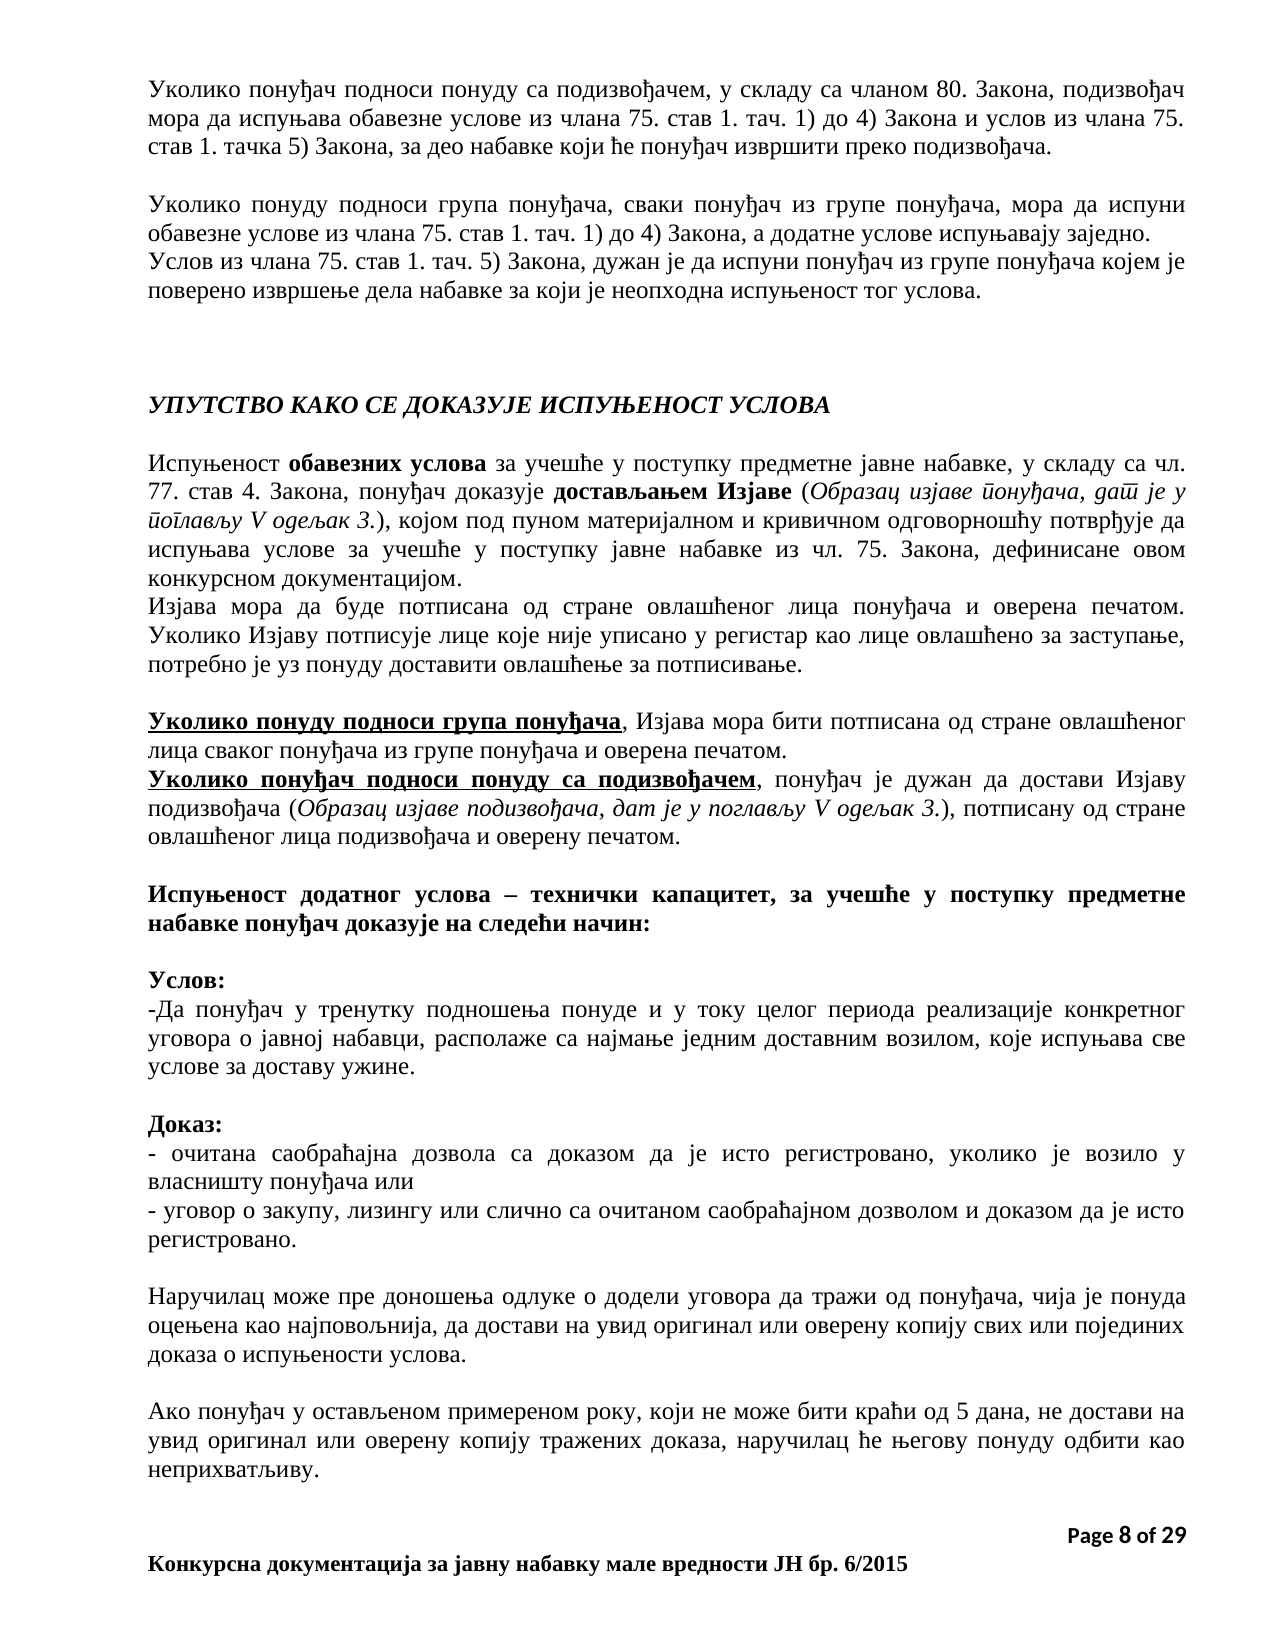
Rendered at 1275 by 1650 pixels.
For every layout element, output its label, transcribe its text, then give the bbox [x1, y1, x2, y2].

text - очитана саобраћајна дозвола са доказом да је исто регистровано, уколико је возило у власништу понуђача или [148, 1138, 1186, 1195]
text Уколико понуђач подноси понуду са подизвођачем, у складу са чланом 80. Закона, подизвођач мора да испуњава обавезне услове из члана 75. став 1. тач. 1) до 4) Закона и услов из члана 75. став 1. тачка 5) Закона, за део набавке који ће понуђач извршити преко подизвођача. [148, 74, 1186, 160]
text Уколико понуду подноси група понуђача, сваки понуђач из групе понуђача, мора да испуни обавезне услове из члана 75. став 1. тач. 1) до 4) Закона, а додатне услове испуњавају заједно. [148, 189, 1186, 246]
text Уколико понуђач подноси понуду са подизвођачем, понуђач је дужан да достави Изјаву подизвођача (Образац изјаве подизвођача, дат је у поглављу V одељак 3.), потписану од стране овлашћеног лица подизвођача и оверену печатом. [148, 764, 1186, 850]
text Ако понуђач у остављеном примереном року, који не може бити краћи од 5 дана, не достави на увид оригинал или оверену копију тражених доказа, наручилац ће његову понуду одбити као неприхватљиву. [148, 1396, 1186, 1483]
text - уговор о закупу, лизингу или слично са очитаном саобраћајном дозволом и доказом да је исто регистровано. [148, 1195, 1186, 1253]
text Уколико понуду подноси група понуђача, Изјава мора бити потписана од стране овлашћеног лица сваког понуђача из групе понуђача и оверена печатом. [148, 706, 1186, 764]
text Испуњеност додатног услова – технички капацитет, за учешће у поступку предметне набавке понуђач доказује на следећи начин: [148, 879, 1186, 936]
text Услов: [148, 965, 1186, 994]
text Услов из члана 75. став 1. тач. 5) Закона, дужан је да испуни понуђач из групе понуђача којем је поверено извршење дела набавке за који је неопходна испуњеност тог услова. [148, 246, 1186, 304]
text Наручилац може пре доношења одлуке о додели уговора да тражи од понуђача, чија је понуда оцењена као најповољнија, да достави на увид оригинал или оверену копију свих или појединих доказа о испуњености услова. [148, 1281, 1186, 1368]
text -Да понуђач у тренутку подношења понуде и у току целог периода реализације конкретног уговора о јавној набавци, располаже са најмање једним доставним возилом, које испуњава све услове за доставу ужине. [148, 994, 1186, 1080]
text Изјава мора да буде потписана од стране овлашћеног лица понуђача и оверена печатом. Уколико Изјаву потписује лице које није уписано у регистар као лице овлашћено за заступање, потребно је уз понуду доставити овлашћење за потписивање. [148, 591, 1186, 678]
text Доказ: [148, 1109, 1186, 1138]
text Испуњеност обавезних услова за учешће у поступку предметне јавне набавке, у складу са чл. 77. став 4. Закона, понуђач доказује достављањем Изјаве (Образац изјаве понуђача, дат је у поглављу V одељак 3.), којом под пуном материјалном и кривичном одговорношћу потврђује да испуњава услове за учешће у поступку јавне набавке из чл. 75. Закона, дефинисане овом конкурсном документацијом. [148, 448, 1186, 591]
text УПУТСТВО КАКО СЕ ДОКАЗУЈЕ ИСПУЊЕНОСТ УСЛОВА [148, 390, 1186, 419]
